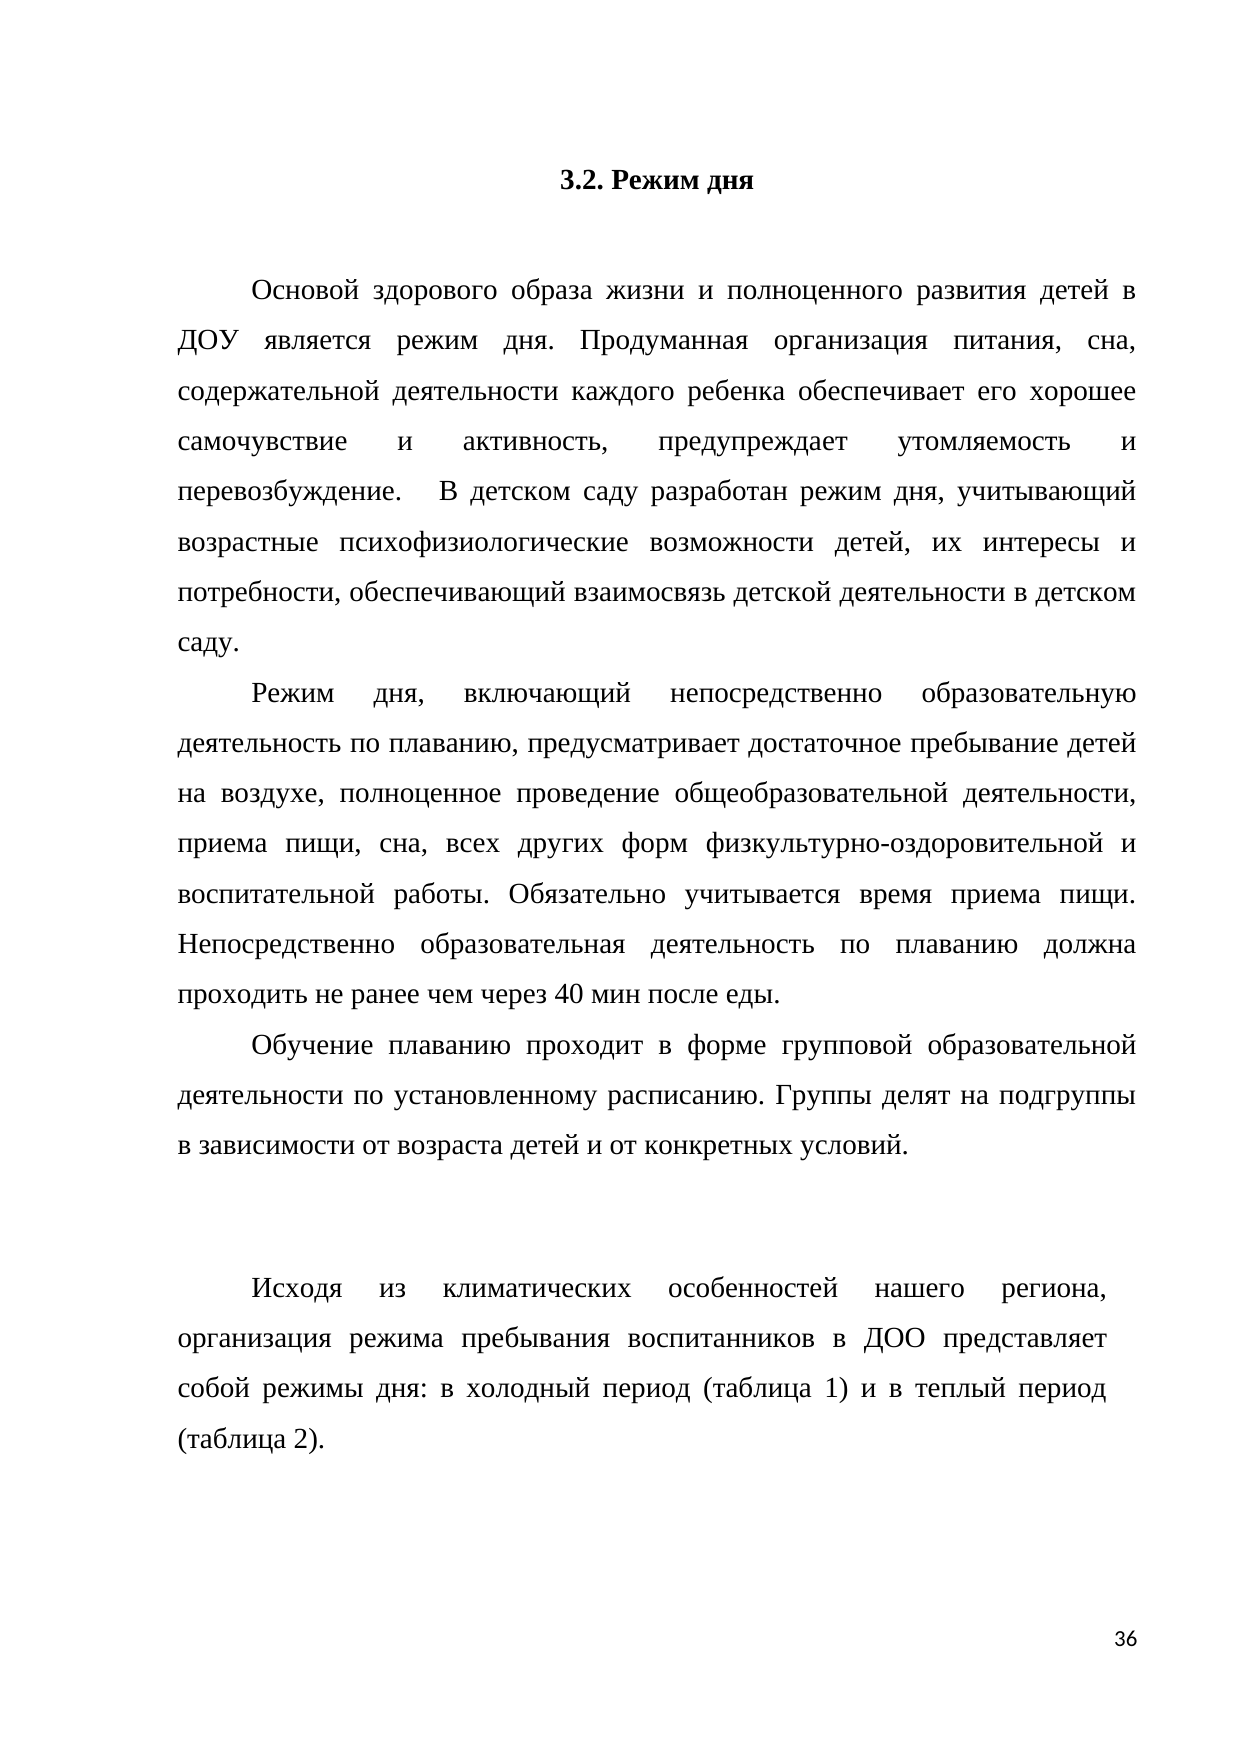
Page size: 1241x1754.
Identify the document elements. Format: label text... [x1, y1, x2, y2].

text Режим дня, включающий непосредственно образовательную деятельность по плаванию, предусматривает достаточное пребывание детей на воздухе, полноценное проведение общеобразовательной деятельности, приема пищи, сна, всех других форм физкультурно-оздоровительной и воспитательной работы. Обязательно учитывается время приема пищи. Непосредственно образовательная деятельность по плаванию должна проходить не ранее чем через 40 мин после еды. [177, 675, 1137, 1010]
text 3.2. Режим дня [177, 162, 1137, 196]
text Основой здорового образа жизни и полноценного развития детей в ДОУ является режим дня. Продуманная организация питания, сна, содержательной деятельности каждого ребенка обеспечивает его хорошее самочувствие и активность, предупреждает утомляемость и перевозбуждение. В детском саду разработан режим дня, учитывающий возрастные психофизиологические возможности детей, их интересы и потребности, обеспечивающий взаимосвязь детской деятельности в детском саду. [177, 272, 1137, 658]
text Обучение плаванию проходит в форме групповой образовательной деятельности по установленному расписанию. Группы делят на подгруппы в зависимости от возраста детей и от конкретных условий. [177, 1027, 1137, 1161]
text Исходя из климатических особенностей нашего региона, организация режима пребывания воспитанников в ДОО представляет собой режимы дня: в холодный период (таблица 1) и в теплый период (таблица 2). [177, 1270, 1107, 1454]
